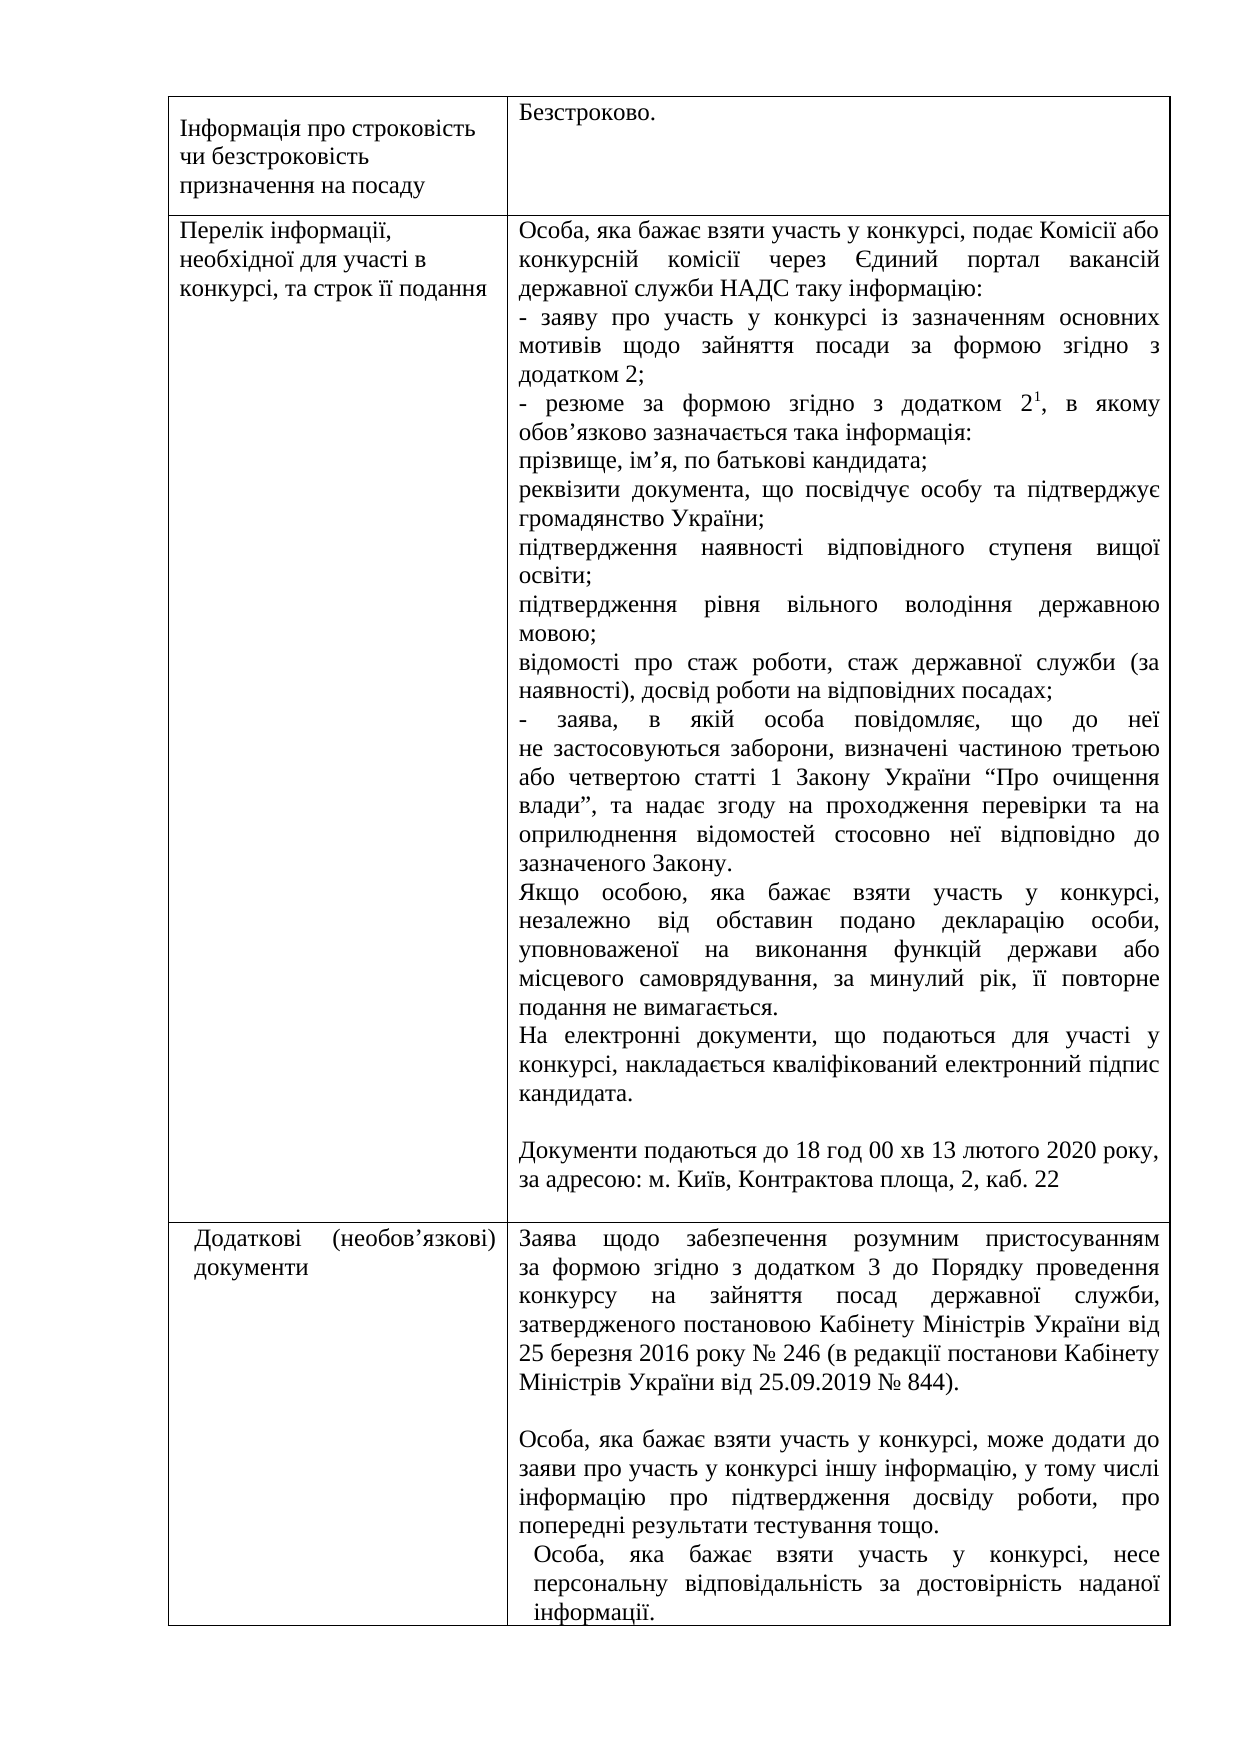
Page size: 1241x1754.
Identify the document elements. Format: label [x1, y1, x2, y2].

table_header [508, 216, 1169, 1222]
table_header [169, 216, 507, 1222]
table_header [169, 97, 507, 215]
table_header [169, 1223, 507, 1625]
table_header [508, 97, 1169, 215]
table_header [508, 1223, 1169, 1625]
